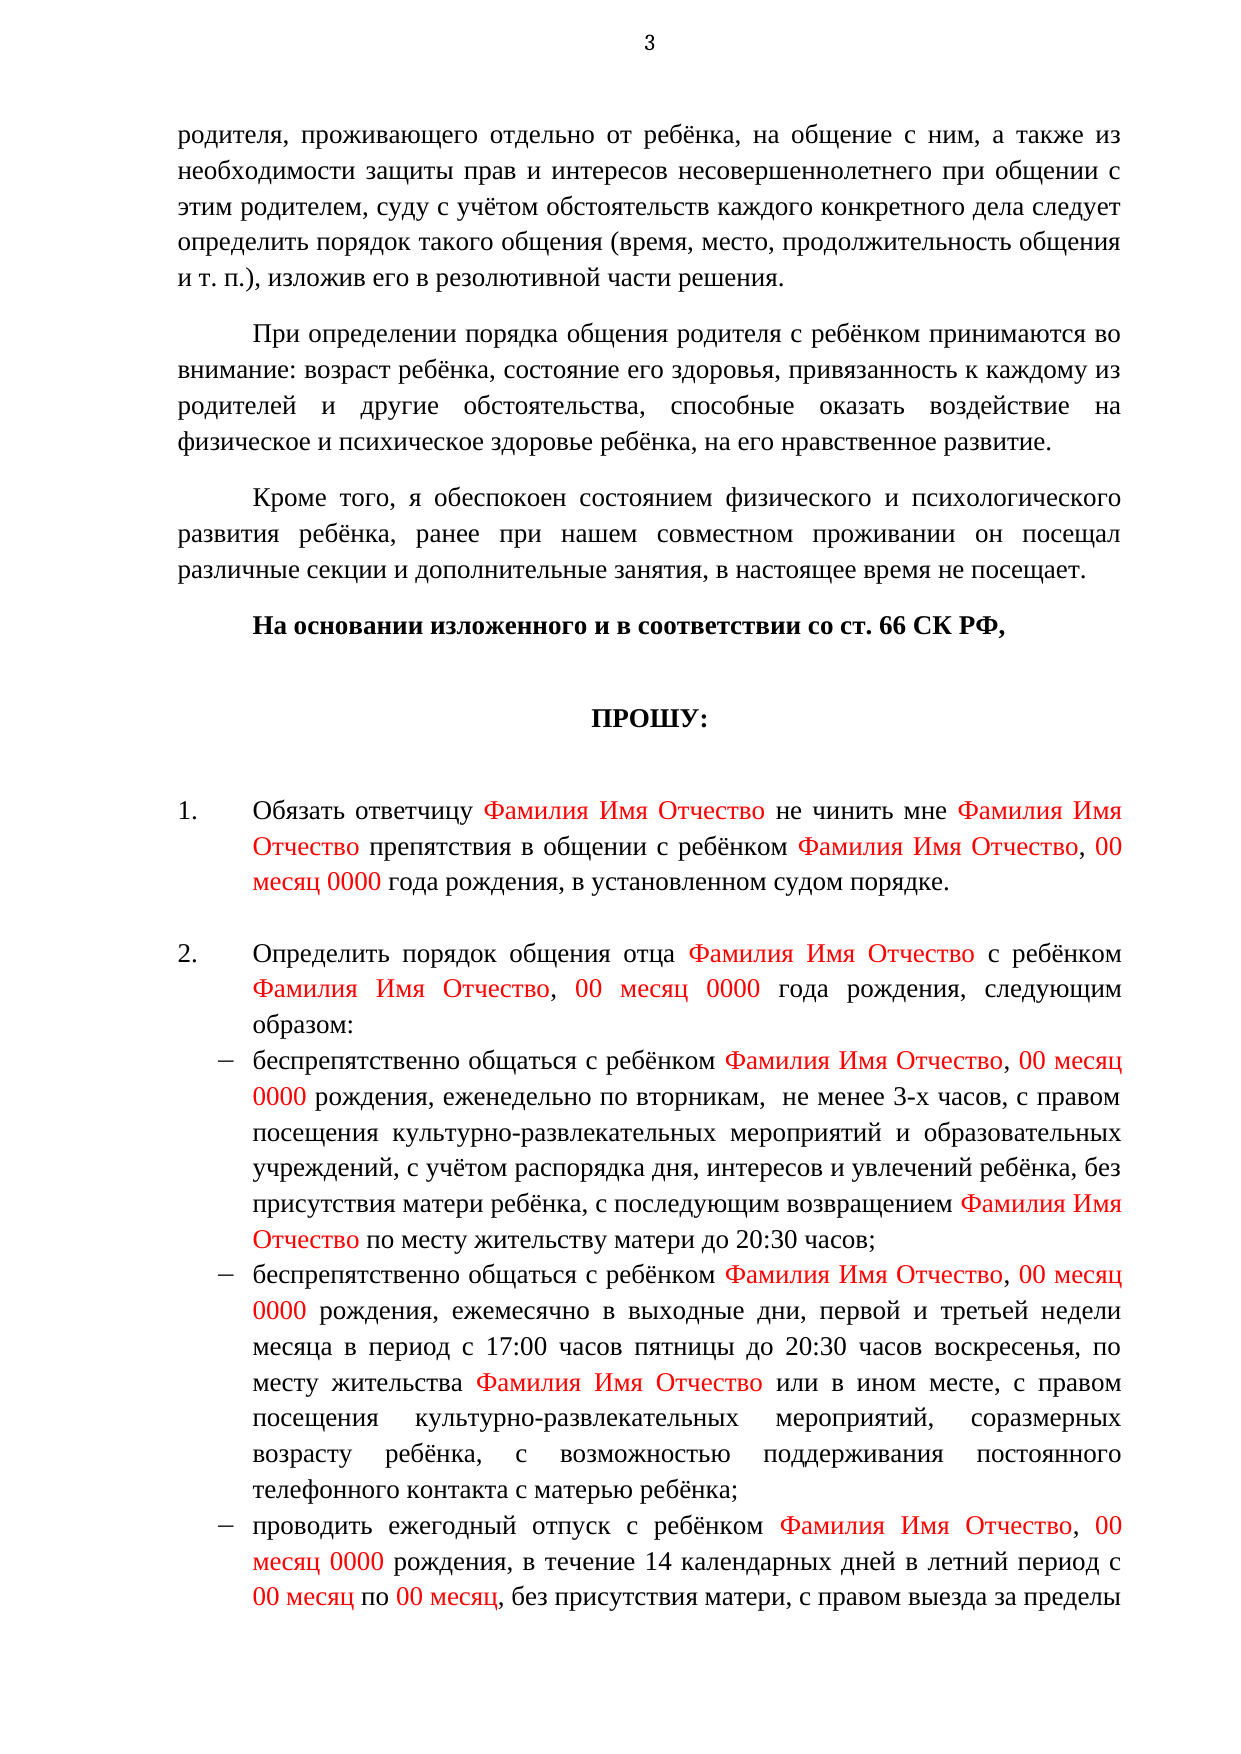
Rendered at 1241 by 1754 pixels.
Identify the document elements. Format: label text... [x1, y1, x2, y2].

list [215, 1509, 1122, 1611]
list беспрепятственно общаться с ребёнком Фамилия Имя Отчество, 00 месяц 0000 рождения, еженедельно по вторникам, не менее 3-х часов, с правом посещения культурно-развлекательных мероприятий и образовательных учреждений, с учётом распорядка дня, интересов и увлечений ребёнка, без присутствия матери ребёнка, с последующим возвращением Фамилия Имя Отчество по месту жительству матери до 20:30 часов; [215, 1044, 1122, 1254]
text Кроме того, я обеспокоен состоянием физического и психологического развития ребёнка, ранее при нашем совместном проживании он посещал различные секции и дополнительные занятия, в настоящее время не посещает. [177, 481, 1122, 584]
text На основании изложенного и в соответствии со ст. 66 СК РФ, [177, 609, 1122, 641]
text При определении порядка общения родителя с ребёнком принимаются во внимание: возраст ребёнка, состояние его здоровья, привязанность к каждому из родителей и другие обстоятельства, способные оказать воздействие на физическое и психическое здоровье ребёнка, на его нравственное развитие. [177, 318, 1122, 456]
list беспрепятственно общаться с ребёнком Фамилия Имя Отчество, 00 месяц 0000 рождения, ежемесячно в выходные дни, первой и третьей недели месяца в период с 17:00 часов пятницы до 20:30 часов воскресенья, по месту жительства Фамилия Имя Отчество или в ином месте, с правом посещения культурно-развлекательных мероприятий, соразмерных возрасту ребёнка, с возможностью поддерживания постоянного телефонного контакта с матерью ребёнка; [215, 1258, 1122, 1504]
list Обязать ответчицу Фамилия Имя Отчество не чинить мне Фамилия Имя Отчество препятствия в общении с ребёнком Фамилия Имя Отчество, 00 месяц 0000 года рождения, в установленном судом порядке. [177, 794, 1122, 897]
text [177, 118, 1122, 292]
list Определить порядок общения отца Фамилия Имя Отчество с ребёнком Фамилия Имя Отчество, 00 месяц 0000 года рождения, следующим образом: [177, 937, 1122, 1039]
text ПРОШУ: [177, 702, 1122, 733]
